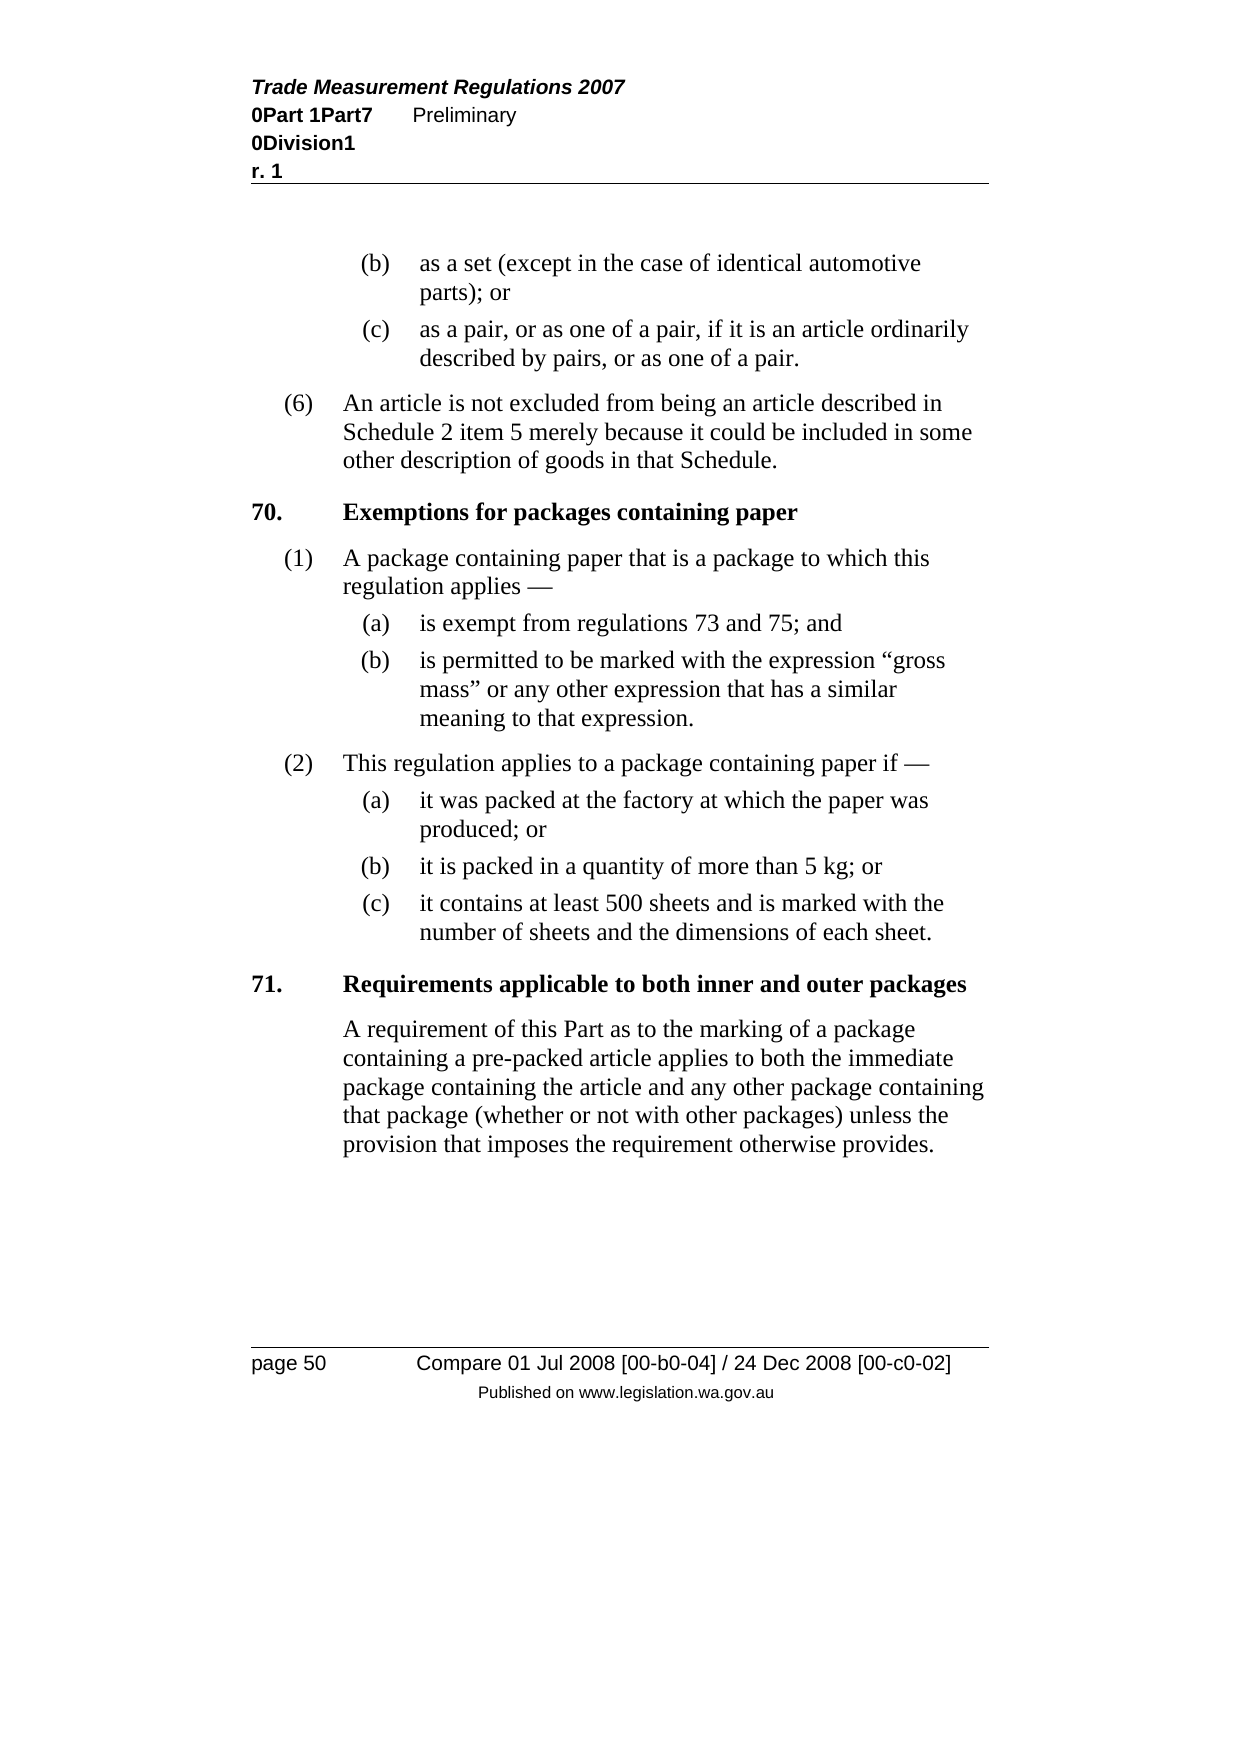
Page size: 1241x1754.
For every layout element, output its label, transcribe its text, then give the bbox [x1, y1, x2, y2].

text (a) it was packed at the factory at which the paper was produced; or [251, 786, 989, 843]
text (2) This regulation applies to a package containing paper if — [251, 748, 989, 777]
subtitle 71. Requirements applicable to both inner and outer packages [251, 969, 989, 998]
text (b) as a set (except in the case of identical automotive parts); or [251, 248, 989, 306]
text (1) A package containing paper that is a package to which this regulation applies — [251, 543, 989, 600]
text A requirement of this Part as to the marking of a package containing a pre-packed article applies to both the immediate package containing the article and any other package containing that package (whether or not with other packages) unless the provision that imposes the requirement otherwise provides. [251, 1014, 989, 1158]
text (b) is permitted to be marked with the expression “gross mass” or any other expression that has a similar meaning to that expression. [251, 646, 989, 732]
text (6) An article is not excluded from being an article described in Schedule 2 item 5 merely because it could be included in some other description of goods in that Schedule. [251, 388, 989, 474]
text (a) is exempt from regulations 73 and 75; and [251, 608, 989, 637]
text (c) it contains at least 500 sheets and is marked with the number of sheets and the dimensions of each sheet. [251, 888, 989, 946]
text (c) as a pair, or as one of a pair, if it is an article ordinarily described by pairs, or as one of a pair. [251, 314, 989, 371]
text (b) it is packed in a quantity of more than 5 kg; or [251, 851, 989, 880]
subtitle 70. Exemptions for packages containing paper [251, 497, 989, 526]
